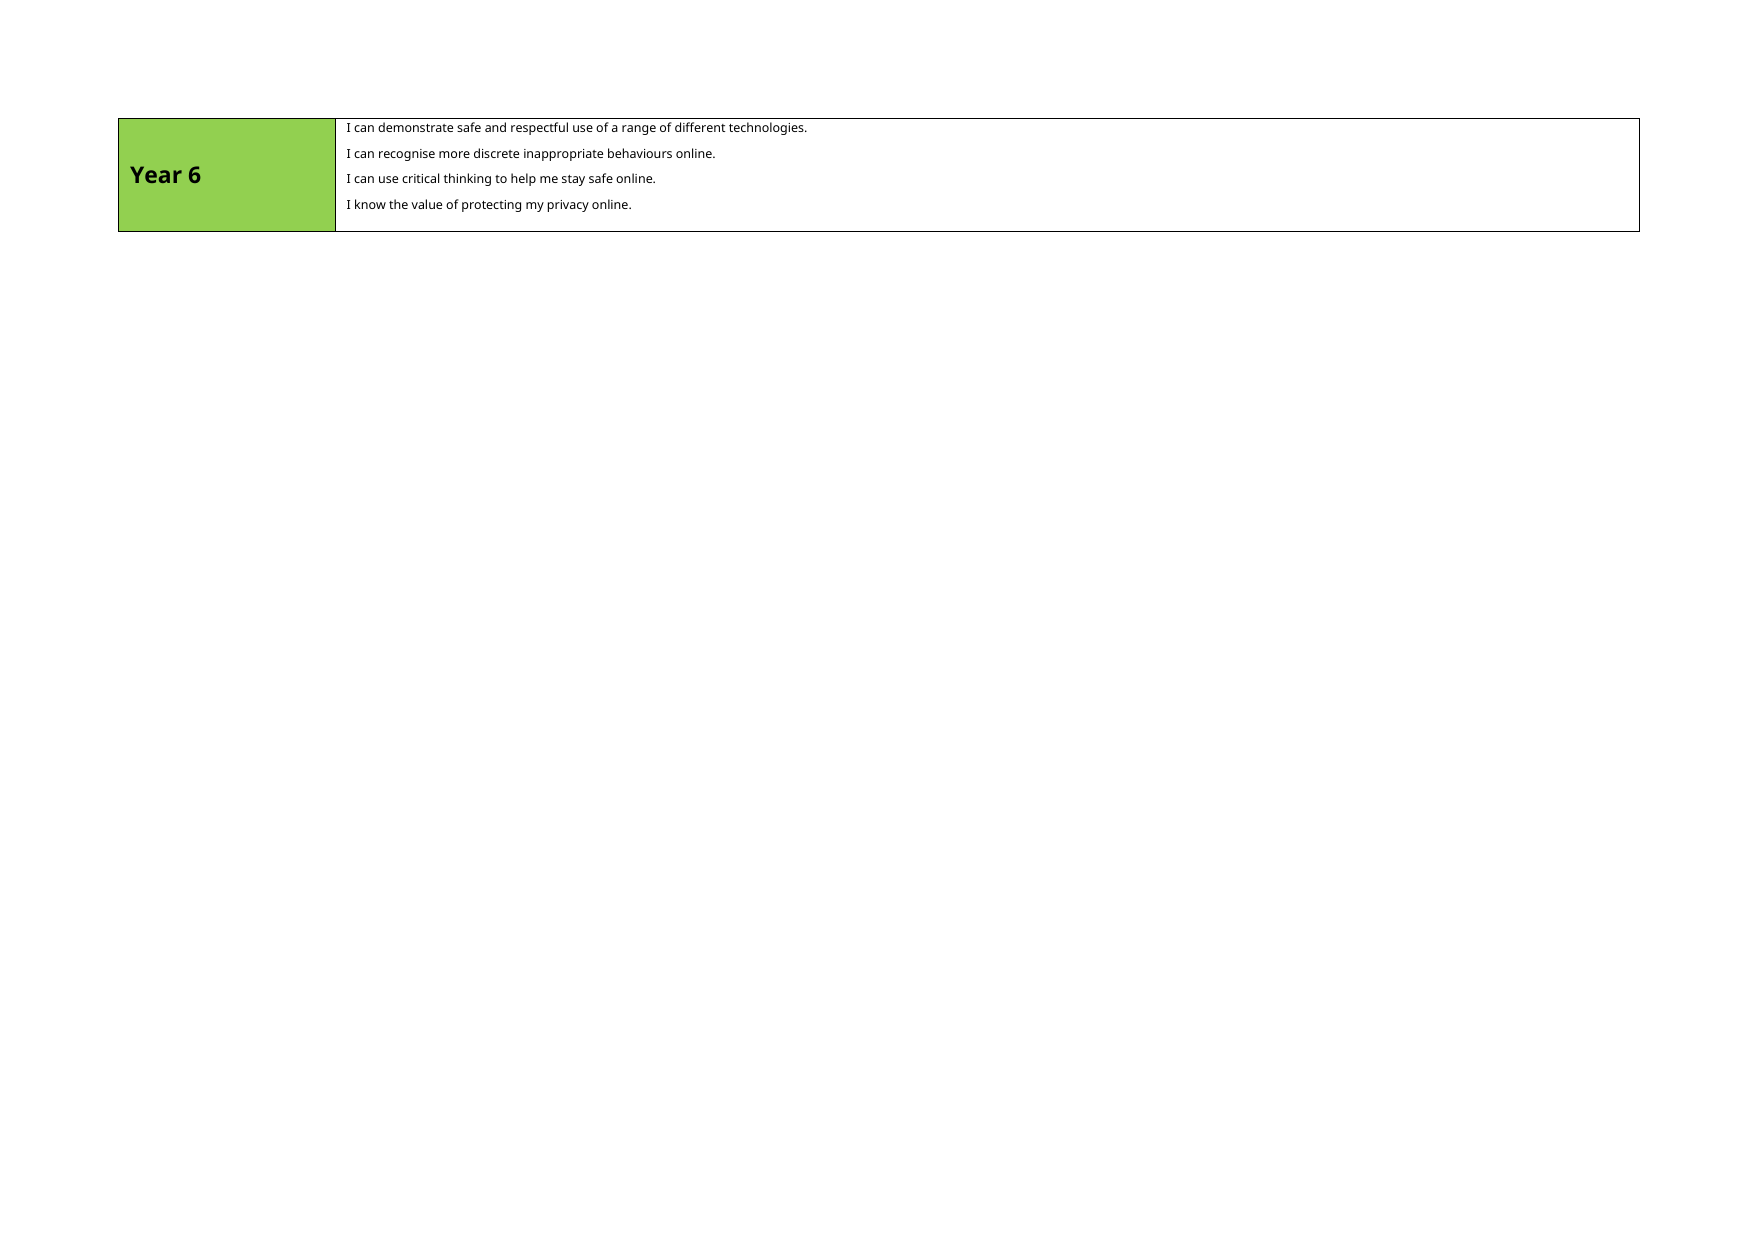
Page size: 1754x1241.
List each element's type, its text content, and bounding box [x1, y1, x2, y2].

table_cell Year 6 [119, 119, 335, 231]
table_cell I can demonstrate safe and respectful use of a range of different technologies. I can recognise more discrete inappropriate behaviours online. I can use critical thinking to help me stay safe online. I know the value of protecting my privacy online. [336, 119, 1639, 231]
